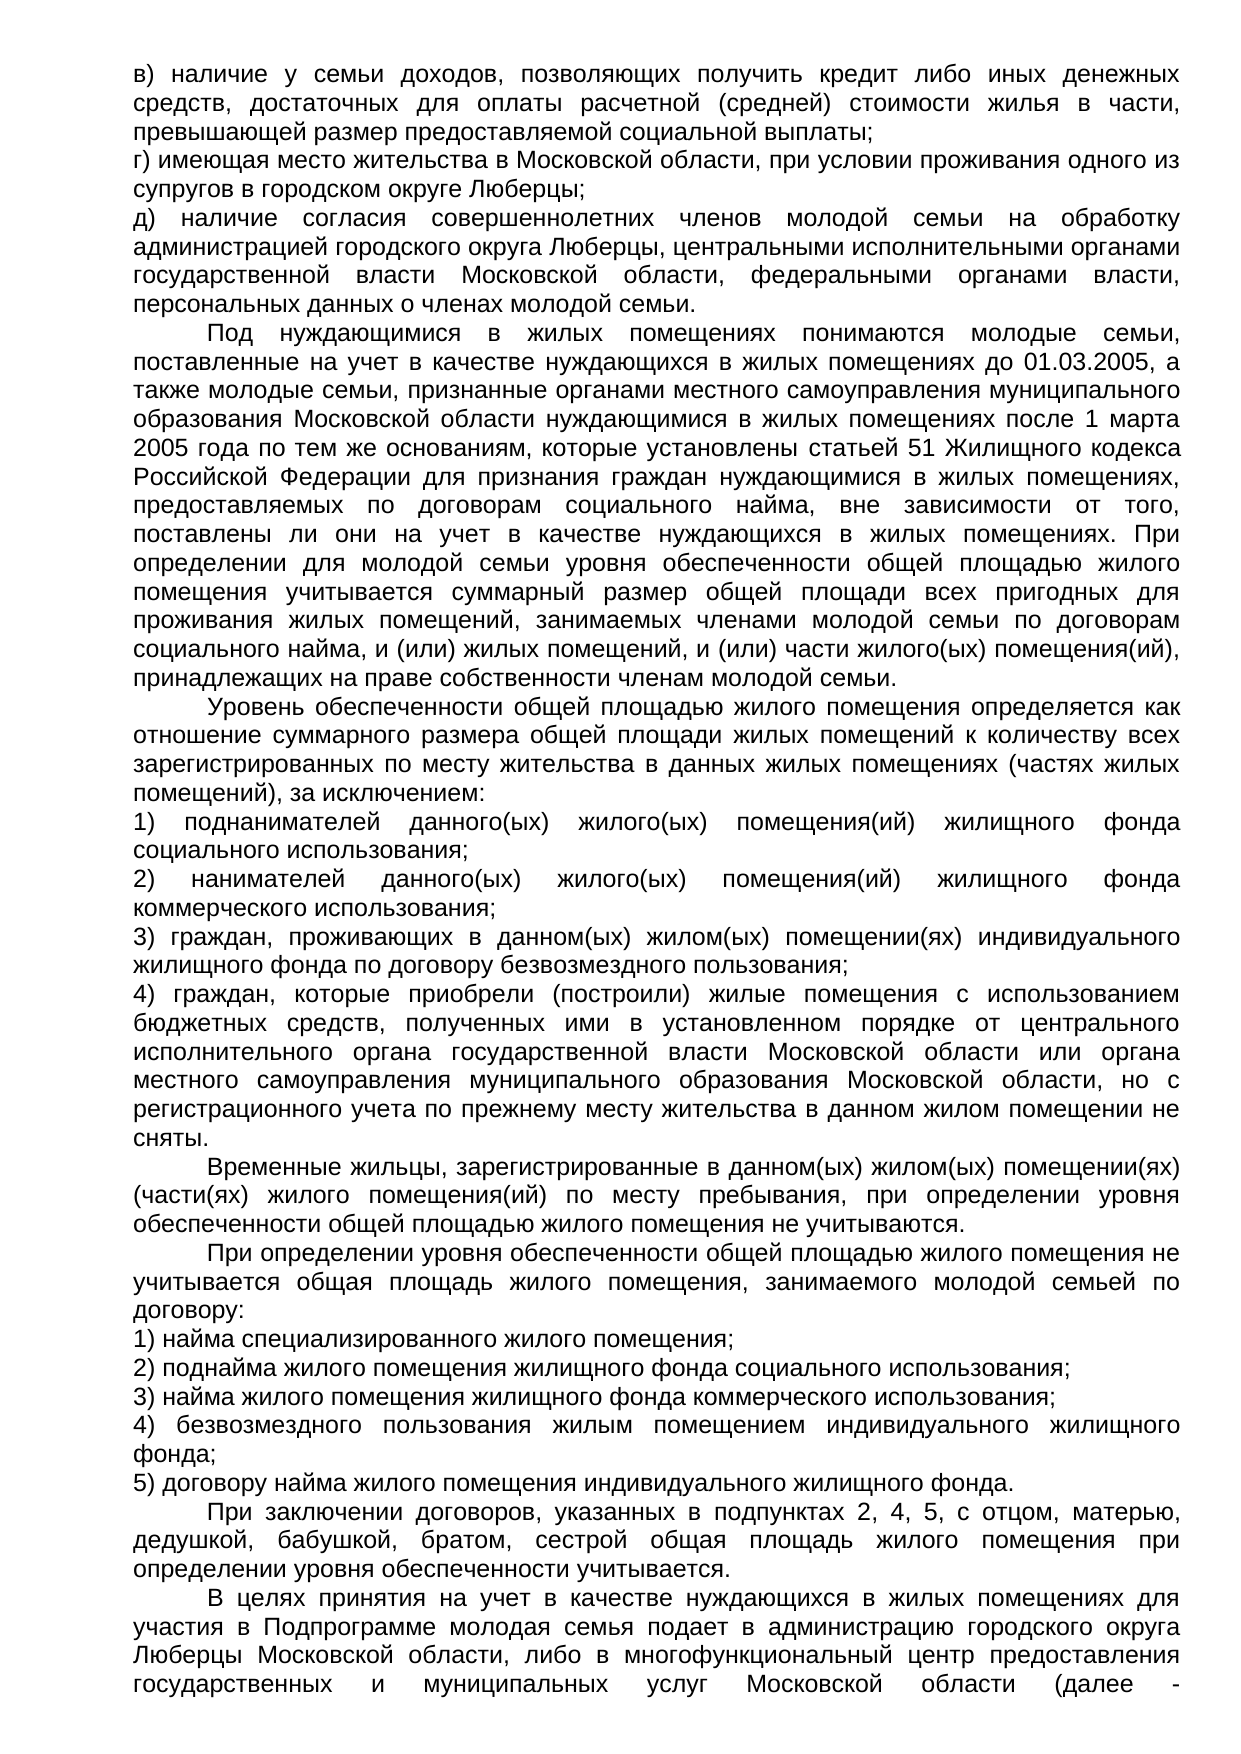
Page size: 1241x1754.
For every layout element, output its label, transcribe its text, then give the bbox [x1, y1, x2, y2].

text 2) нанимателей данного(ых) жилого(ых) помещения(ий) жилищного фонда коммерческого использования; [133, 864, 1181, 922]
text При заключении договоров, указанных в подпунктах 2, 4, 5, с отцом, матерью, дедушкой, бабушкой, братом, сестрой общая площадь жилого помещения при определении уровня обеспеченности учитывается. [133, 1497, 1181, 1583]
text 5) договору найма жилого помещения индивидуального жилищного фонда. [133, 1468, 1181, 1497]
text 4) безвозмездного пользования жилым помещением индивидуального жилищного фонда; [133, 1410, 1181, 1468]
text При определении уровня обеспеченности общей площадью жилого помещения не учитывается общая площадь жилого помещения, занимаемого молодой семьей по договору: [133, 1238, 1181, 1324]
text 4) граждан, которые приобрели (построили) жилые помещения с использованием бюджетных средств, полученных ими в установленном порядке от центрального исполнительного органа государственной власти Московской области или органа местного самоуправления муниципального образования Московской области, но с регистрационного учета по прежнему месту жительства в данном жилом помещении не сняты. [133, 979, 1181, 1152]
text 1) поднанимателей данного(ых) жилого(ых) помещения(ий) жилищного фонда социального использования; [133, 807, 1181, 864]
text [133, 1583, 1181, 1698]
text г) имеющая место жительства в Московской области, при условии проживания одного из супругов в городском округе Люберцы; [133, 145, 1181, 203]
text 3) граждан, проживающих в данном(ых) жилом(ых) помещении(ях) индивидуального жилищного фонда по договору безвозмездного пользования; [133, 922, 1181, 979]
text Временные жильцы, зарегистрированные в данном(ых) жилом(ых) помещении(ях) (части(ях) жилого помещения(ий) по месту пребывания, при определении уровня обеспеченности общей площадью жилого помещения не учитываются. [133, 1152, 1181, 1238]
text д) наличие согласия совершеннолетних членов молодой семьи на обработку администрацией городского округа Люберцы, центральными исполнительными органами государственной власти Московской области, федеральными органами власти, персональных данных о членах молодой семьи. [133, 203, 1181, 318]
text 1) найма специализированного жилого помещения; [133, 1324, 1181, 1353]
text Под нуждающимися в жилых помещениях понимаются молодые семьи, поставленные на учет в качестве нуждающихся в жилых помещениях до 01.03.2005, а также молодые семьи, признанные органами местного самоуправления муниципального образования Московской области нуждающимися в жилых помещениях после 1 марта 2005 года по тем же основаниям, которые установлены статьей 51 Жилищного кодекса Российской Федерации для признания граждан нуждающимися в жилых помещениях, предоставляемых по договорам социального найма, вне зависимости от того, поставлены ли они на учет в качестве нуждающихся в жилых помещениях. При определении для молодой семьи уровня обеспеченности общей площадью жилого помещения учитывается суммарный размер общей площади всех пригодных для проживания жилых помещений, занимаемых членами молодой семьи по договорам социального найма, и (или) жилых помещений, и (или) части жилого(ых) помещения(ий), принадлежащих на праве собственности членам молодой семьи. [133, 318, 1181, 692]
text Уровень обеспеченности общей площадью жилого помещения определяется как отношение суммарного размера общей площади жилых помещений к количеству всех зарегистрированных по месту жительства в данных жилых помещениях (частях жилых помещений), за исключением: [133, 692, 1181, 807]
text 3) найма жилого помещения жилищного фонда коммерческого использования; [133, 1382, 1181, 1410]
text 2) поднайма жилого помещения жилищного фонда социального использования; [133, 1353, 1181, 1382]
text в) наличие у семьи доходов, позволяющих получить кредит либо иных денежных средств, достаточных для оплаты расчетной (средней) стоимости жилья в части, превышающей размер предоставляемой социальной выплаты; [133, 59, 1181, 145]
